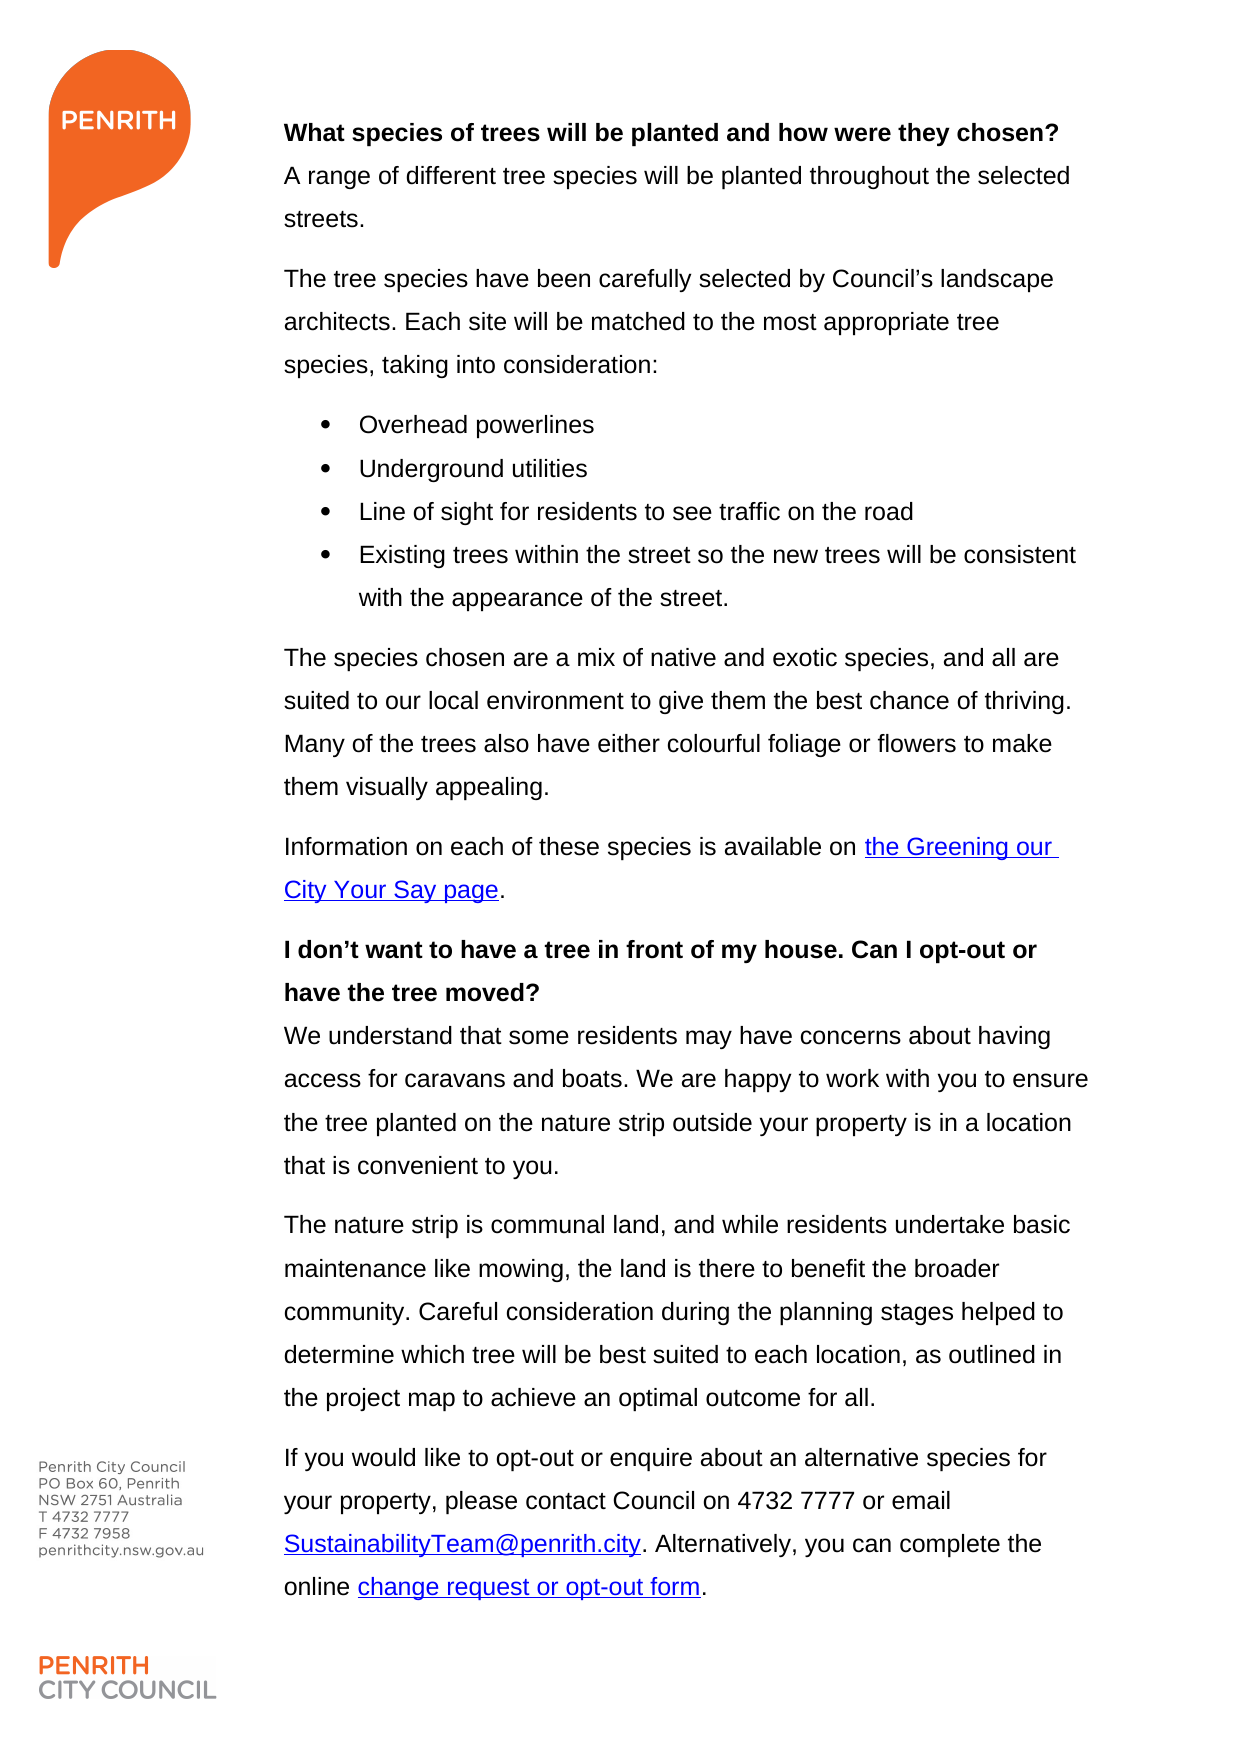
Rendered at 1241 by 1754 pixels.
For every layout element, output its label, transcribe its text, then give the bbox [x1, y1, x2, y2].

list Existing trees within the street so the new trees will be consistent with the appearance of the street. [321, 540, 1090, 612]
list Line of sight for residents to see traffic on the road [321, 497, 1090, 526]
picture [0, 1415, 239, 1597]
text Information on each of these species is available on the Greening our City Your Say page. [283, 832, 1090, 904]
list Underground utilities [321, 453, 1090, 482]
picture [39, 1656, 217, 1699]
text If you would like to opt-out or enquire about an alternative species for your property, please contact Council on 4732 7777 or email SustainabilityTeam@penrith.city. Alternatively, you can complete the online change request or opt-out form. [283, 1443, 1090, 1601]
picture [48, 50, 191, 268]
text What species of trees will be planted and how were they chosen? A range of different tree species will be planted throughout the selected streets. [283, 118, 1090, 233]
list Overhead powerlines [321, 410, 1090, 439]
text The tree species have been carefully selected by Council’s landscape architects. Each site will be matched to the most appropriate tree species, taking into consideration: [283, 264, 1090, 379]
text The species chosen are a mix of native and exotic species, and all are suited to our local environment to give them the best chance of thriving. Many of the trees also have either colourful foliage or flowers to make them visually appealing. [283, 643, 1090, 801]
text I don’t want to have a tree in front of my house. Can I opt-out or have the tree moved? We understand that some residents may have concerns about having access for caravans and boats. We are happy to work with you to ensure the tree planted on the nature strip outside your property is in a location that is convenient to you. [283, 935, 1090, 1179]
text The nature strip is communal land, and while residents undertake basic maintenance like mowing, the land is there to benefit the broader community. Careful consideration during the planning stages helped to determine which tree will be best suited to each location, as outlined in the project map to achieve an optimal outcome for all. [283, 1211, 1090, 1412]
